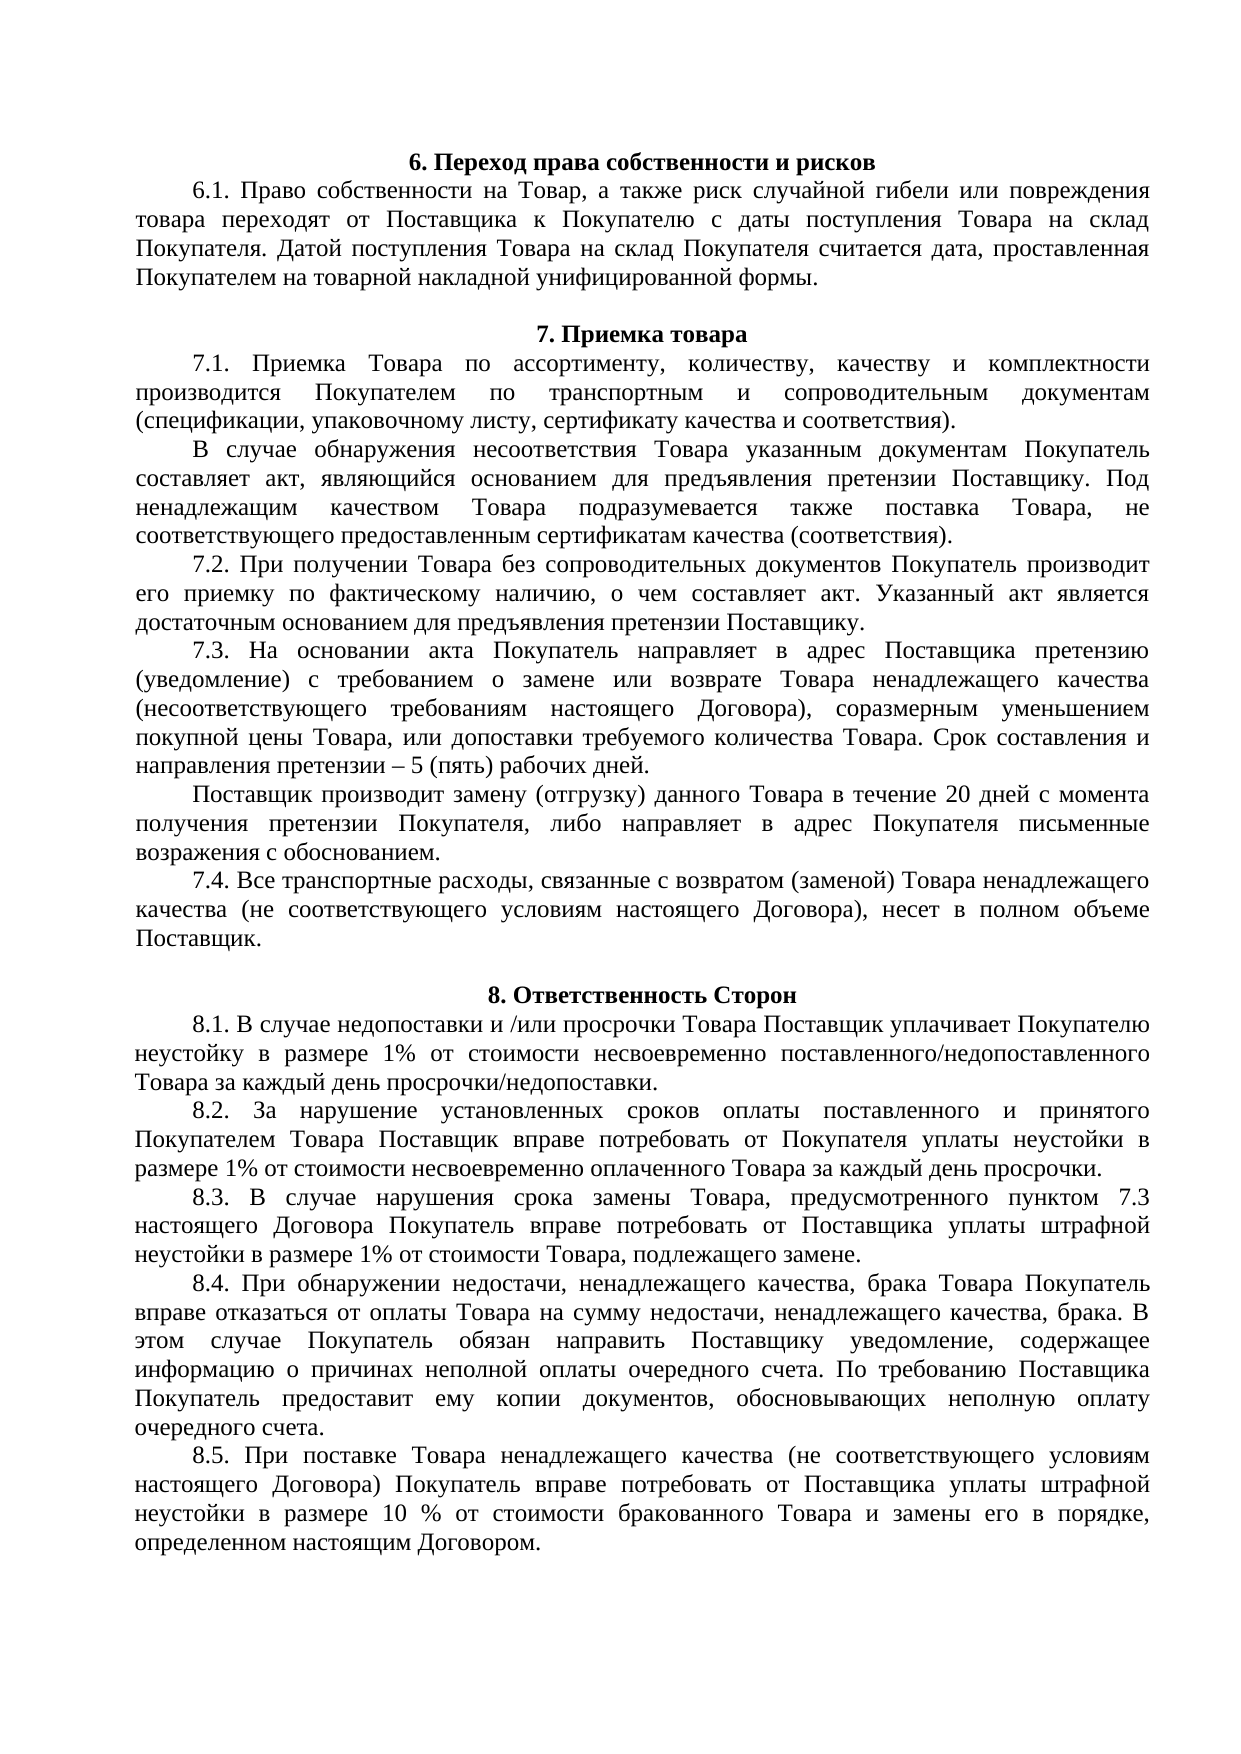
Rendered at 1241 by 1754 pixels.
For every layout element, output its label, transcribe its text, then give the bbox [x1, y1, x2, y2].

text 8.5. При поставке Товара ненадлежащего качества (не соответствующего условиям настоящего Договора) Покупатель вправе потребовать от Поставщика уплаты штрафной неустойки в размере 10 % от стоимости бракованного Товара и замены его в порядке, определенном настоящим Договором. [134, 1441, 1151, 1556]
text 7. Приемка товара [133, 319, 1151, 348]
text 8. Ответственность Сторон [133, 981, 1152, 1009]
text 7.3. На основании акта Покупатель направляет в адрес Поставщика претензию (уведомление) с требованием о замене или возврате Товара ненадлежащего качества (несоответствующего требованиям настоящего Договора), соразмерным уменьшением покупной цены Товара, или допоставки требуемого количества Товара. Срок составления и направления претензии – 5 (пять) рабочих дней. [135, 636, 1151, 779]
text Поставщик производит замену (отгрузку) данного Товара в течение 20 дней с момента получения претензии Покупателя, либо направляет в адрес Покупателя письменные возражения с обоснованием. [135, 779, 1151, 866]
text 8.4. При обнаружении недостачи, ненадлежащего качества, брака Товара Покупатель вправе отказаться от оплаты Товара на сумму недостачи, ненадлежащего качества, брака. В этом случае Покупатель обязан направить Поставщику уведомление, содержащее информацию о причинах неполной оплаты очередного счета. По требованию Поставщика Покупатель предоставит ему копии документов, обосновывающих неполную оплату очередного счета. [134, 1268, 1151, 1441]
text 7.2. При получении Товара без сопроводительных документов Покупатель производит его приемку по фактическому наличию, о чем составляет акт. Указанный акт является достаточным основанием для предъявления претензии Поставщику. [135, 549, 1151, 636]
text 8.2. За нарушение установленных сроков оплаты поставленного и принятого Покупателем Товара Поставщик вправе потребовать от Покупателя уплаты неустойки в размере 1% от стоимости несвоевременно оплаченного Товара за каждый день просрочки. [134, 1096, 1151, 1182]
text 7.4. Все транспортные расходы, связанные с возвратом (заменой) Товара ненадлежащего качества (не соответствующего условиям настоящего Договора), несет в полном объеме Поставщик. [135, 866, 1151, 952]
text 8.3. В случае нарушения срока замены Товара, предусмотренного пунктом 7.3 настоящего Договора Покупатель вправе потребовать от Поставщика уплаты штрафной неустойки в размере 1% от стоимости Товара, подлежащего замене. [134, 1182, 1151, 1268]
text 8.1. В случае недопоставки и /или просрочки Товара Поставщик уплачивает Покупателю неустойку в размере 1% от стоимости несвоевременно поставленного/недопоставленного Товара за каждый день просрочки/недопоставки. [134, 1009, 1151, 1096]
text 6.1. Право собственности на Товар, а также риск случайной гибели или повреждения товара переходят от Поставщика к Покупателю с даты поступления Товара на склад Покупателя. Датой поступления Товара на склад Покупателя считается дата, проставленная Покупателем на товарной накладной унифицированной формы. [135, 176, 1151, 291]
text В случае обнаружения несоответствия Товара указанным документам Покупатель составляет акт, являющийся основанием для предъявления претензии Поставщику. Под ненадлежащим качеством Товара подразумевается также поставка Товара, не соответствующего предоставленным сертификатам качества (соответствия). [135, 434, 1151, 549]
text 7.1. Приемка Товара по ассортименту, количеству, качеству и комплектности производится Покупателем по транспортным и сопроводительным документам (спецификации, упаковочному листу, сертификату качества и соответствия). [135, 348, 1151, 434]
text 6. Переход права собственности и рисков [133, 147, 1152, 176]
